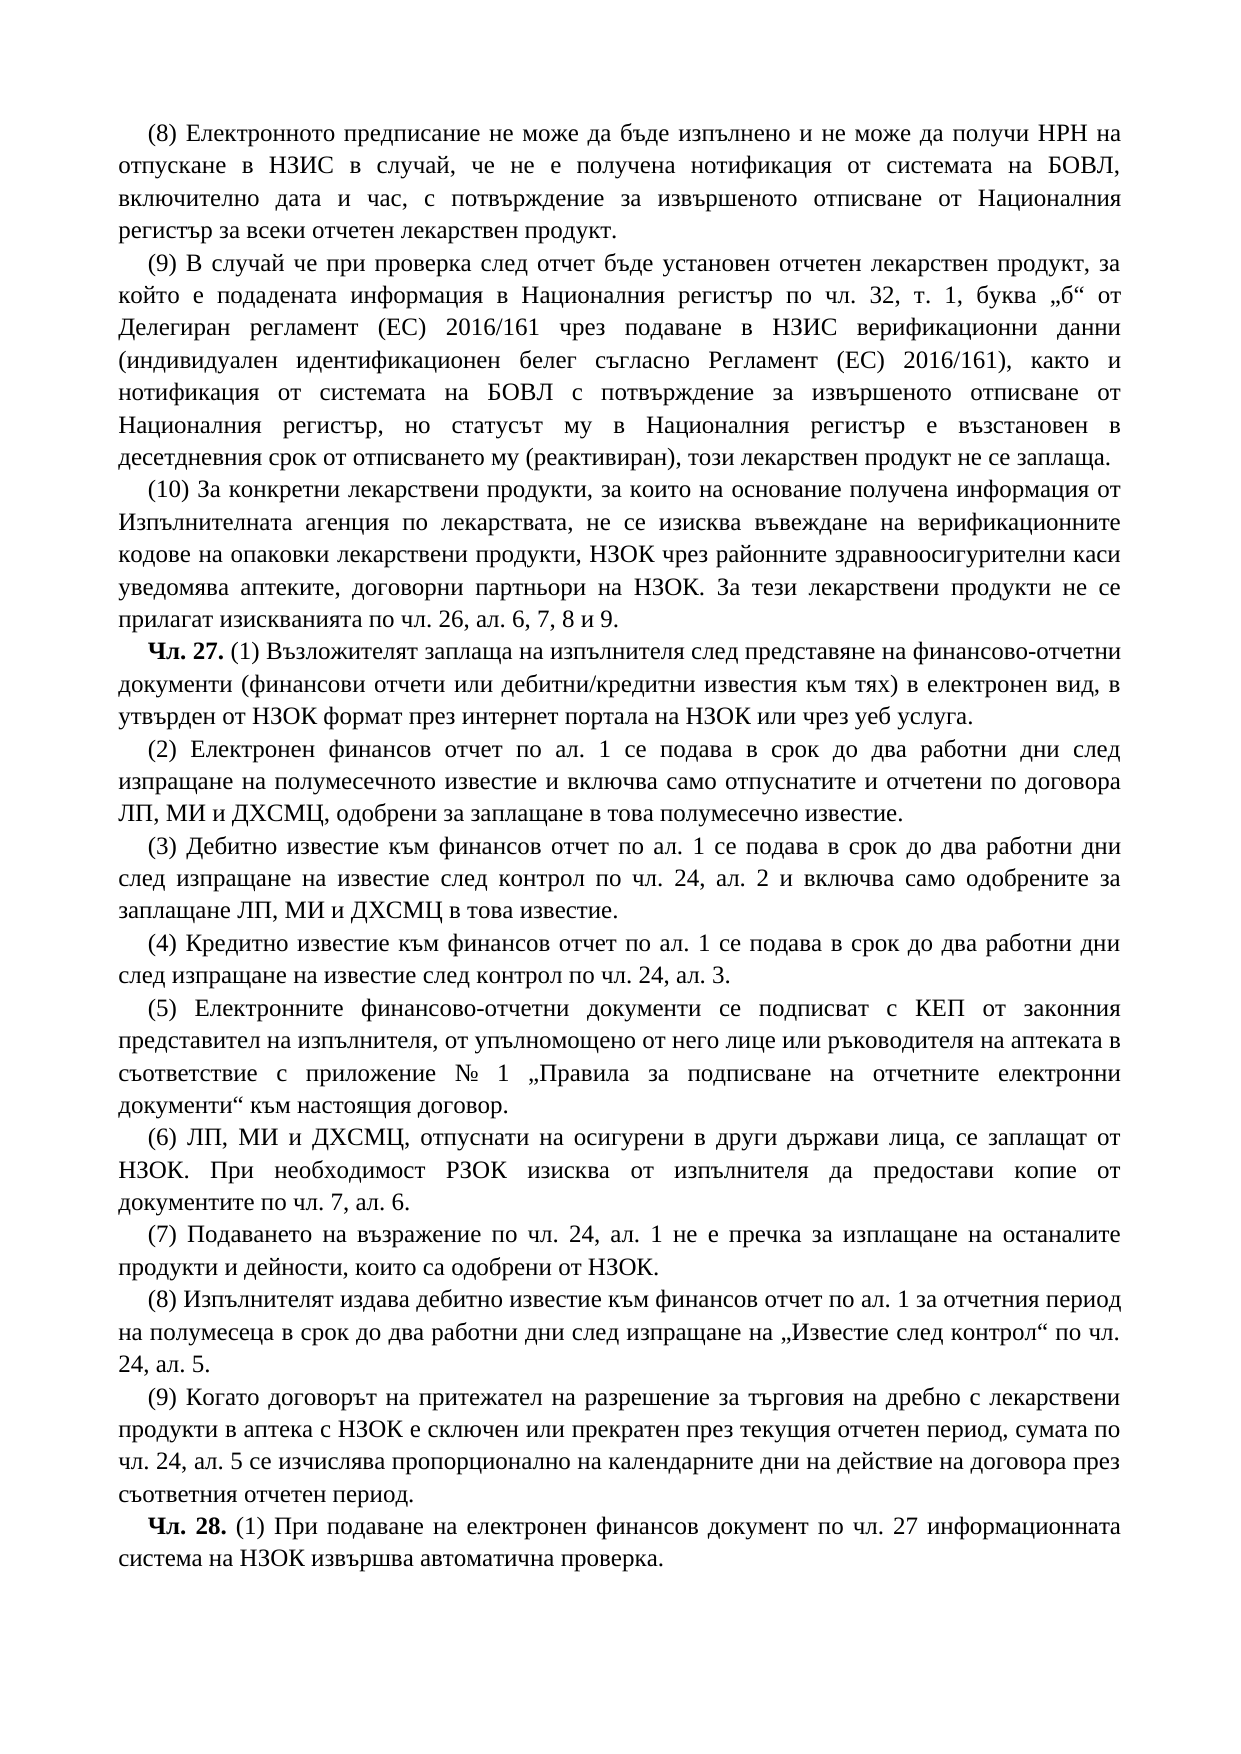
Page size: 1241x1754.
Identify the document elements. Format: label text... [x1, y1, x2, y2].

text (8) Изпълнителят издава дебитно известие към финансов отчет по ал. 1 за отчетния период на полумесеца в срок до два работни дни след изпращане на „Известие след контрол“ по чл. 24, ал. 5. [118, 1284, 1122, 1378]
text (7) Подаването на възражение по чл. 24, ал. 1 не е пречка за изплащане на останалите продукти и дейности, които са одобрени от НЗОК. [118, 1219, 1122, 1281]
text (2) Електронен финансов отчет по ал. 1 се подава в срок до два работни дни след изпращане на полумесечното известие и включва само отпуснатите и отчетени по договора ЛП, МИ и ДХСМЦ, одобрени за заплащане в това полумесечно известие. [118, 734, 1122, 827]
text (10) За конкретни лекарствени продукти, за които на основание получена информация от Изпълнителната агенция по лекарствата, не се изисква въвеждане на верификационните кодове на опаковки лекарствени продукти, НЗОК чрез районните здравноосигурителни каси уведомява аптеките, договорни партньори на НЗОК. За тези лекарствени продукти не се прилагат изискванията по чл. 26, ал. 6, 7, 8 и 9. [118, 474, 1122, 633]
text (9) Когато договорът на притежател на разрешение за търговия на дребно с лекарствени продукти в аптека с НЗОК е сключен или прекратен през текущия отчетен период, сумата по чл. 24, ал. 5 се изчислява пропорционално на календарните дни на действие на договора през съответния отчетен период. [118, 1382, 1122, 1507]
text (4) Кредитно известие към финансов отчет по ал. 1 се подава в срок до два работни дни след изпращане на известие след контрол по чл. 24, ал. 3. [118, 928, 1122, 989]
text (9) В случай че при проверка след отчет бъде установен отчетен лекарствен продукт, за който е подадената информация в Националния регистър по чл. 32, т. 1, буква „б“ от Делегиран регламент (ЕС) 2016/161 чрез подаване в НЗИС верификационни данни (индивидуален идентификационен белег съгласно Регламент (ЕС) 2016/161), както и нотификация от системата на БОВЛ с потвърждение за извършеното отписване от Националния регистър, но статусът му в Националния регистър е възстановен в десетдневния срок от отписването му (реактивиран), този лекарствен продукт не се заплаща. [118, 248, 1122, 471]
text (8) Електронното предписание не може да бъде изпълнено и не може да получи НРН на отпускане в НЗИС в случай, че не е получена нотификация от системата на БОВЛ, включително дата и час, с потвърждение за извършеното отписване от Националния регистър за всеки отчетен лекарствен продукт. [118, 118, 1122, 244]
text (5) Електронните финансово-отчетни документи се подписват с КЕП от законния представител на изпълнителя, от упълномощено от него лице или ръководителя на аптеката в съответствие с приложение № 1 „Правила за подписване на отчетните електронни документи“ към настоящия договор. [118, 993, 1122, 1119]
text (6) ЛП, МИ и ДХСМЦ, отпуснати на осигурени в други държави лица, се заплащат от НЗОК. При необходимост РЗОК изисква от изпълнителя да предостави копие от документите по чл. 7, ал. 6. [118, 1122, 1122, 1216]
text Чл. 27. (1) Възложителят заплаща на изпълнителя след представяне на финансово-отчетни документи (финансови отчети или дебитни/кредитни известия към тях) в електронен вид, в утвърден от НЗОК формат през интернет портала на НЗОК или чрез уеб услуга. [118, 636, 1122, 730]
text Чл. 28. (1) При подаване на електронен финансов документ по чл. 27 информационната система на НЗОК извършва автоматична проверка. [118, 1511, 1122, 1572]
text (3) Дебитно известие към финансов отчет по ал. 1 се подава в срок до два работни дни след изпращане на известие след контрол по чл. 24, ал. 2 и включва само одобрените за заплащане ЛП, МИ и ДХСМЦ в това известие. [118, 831, 1122, 924]
